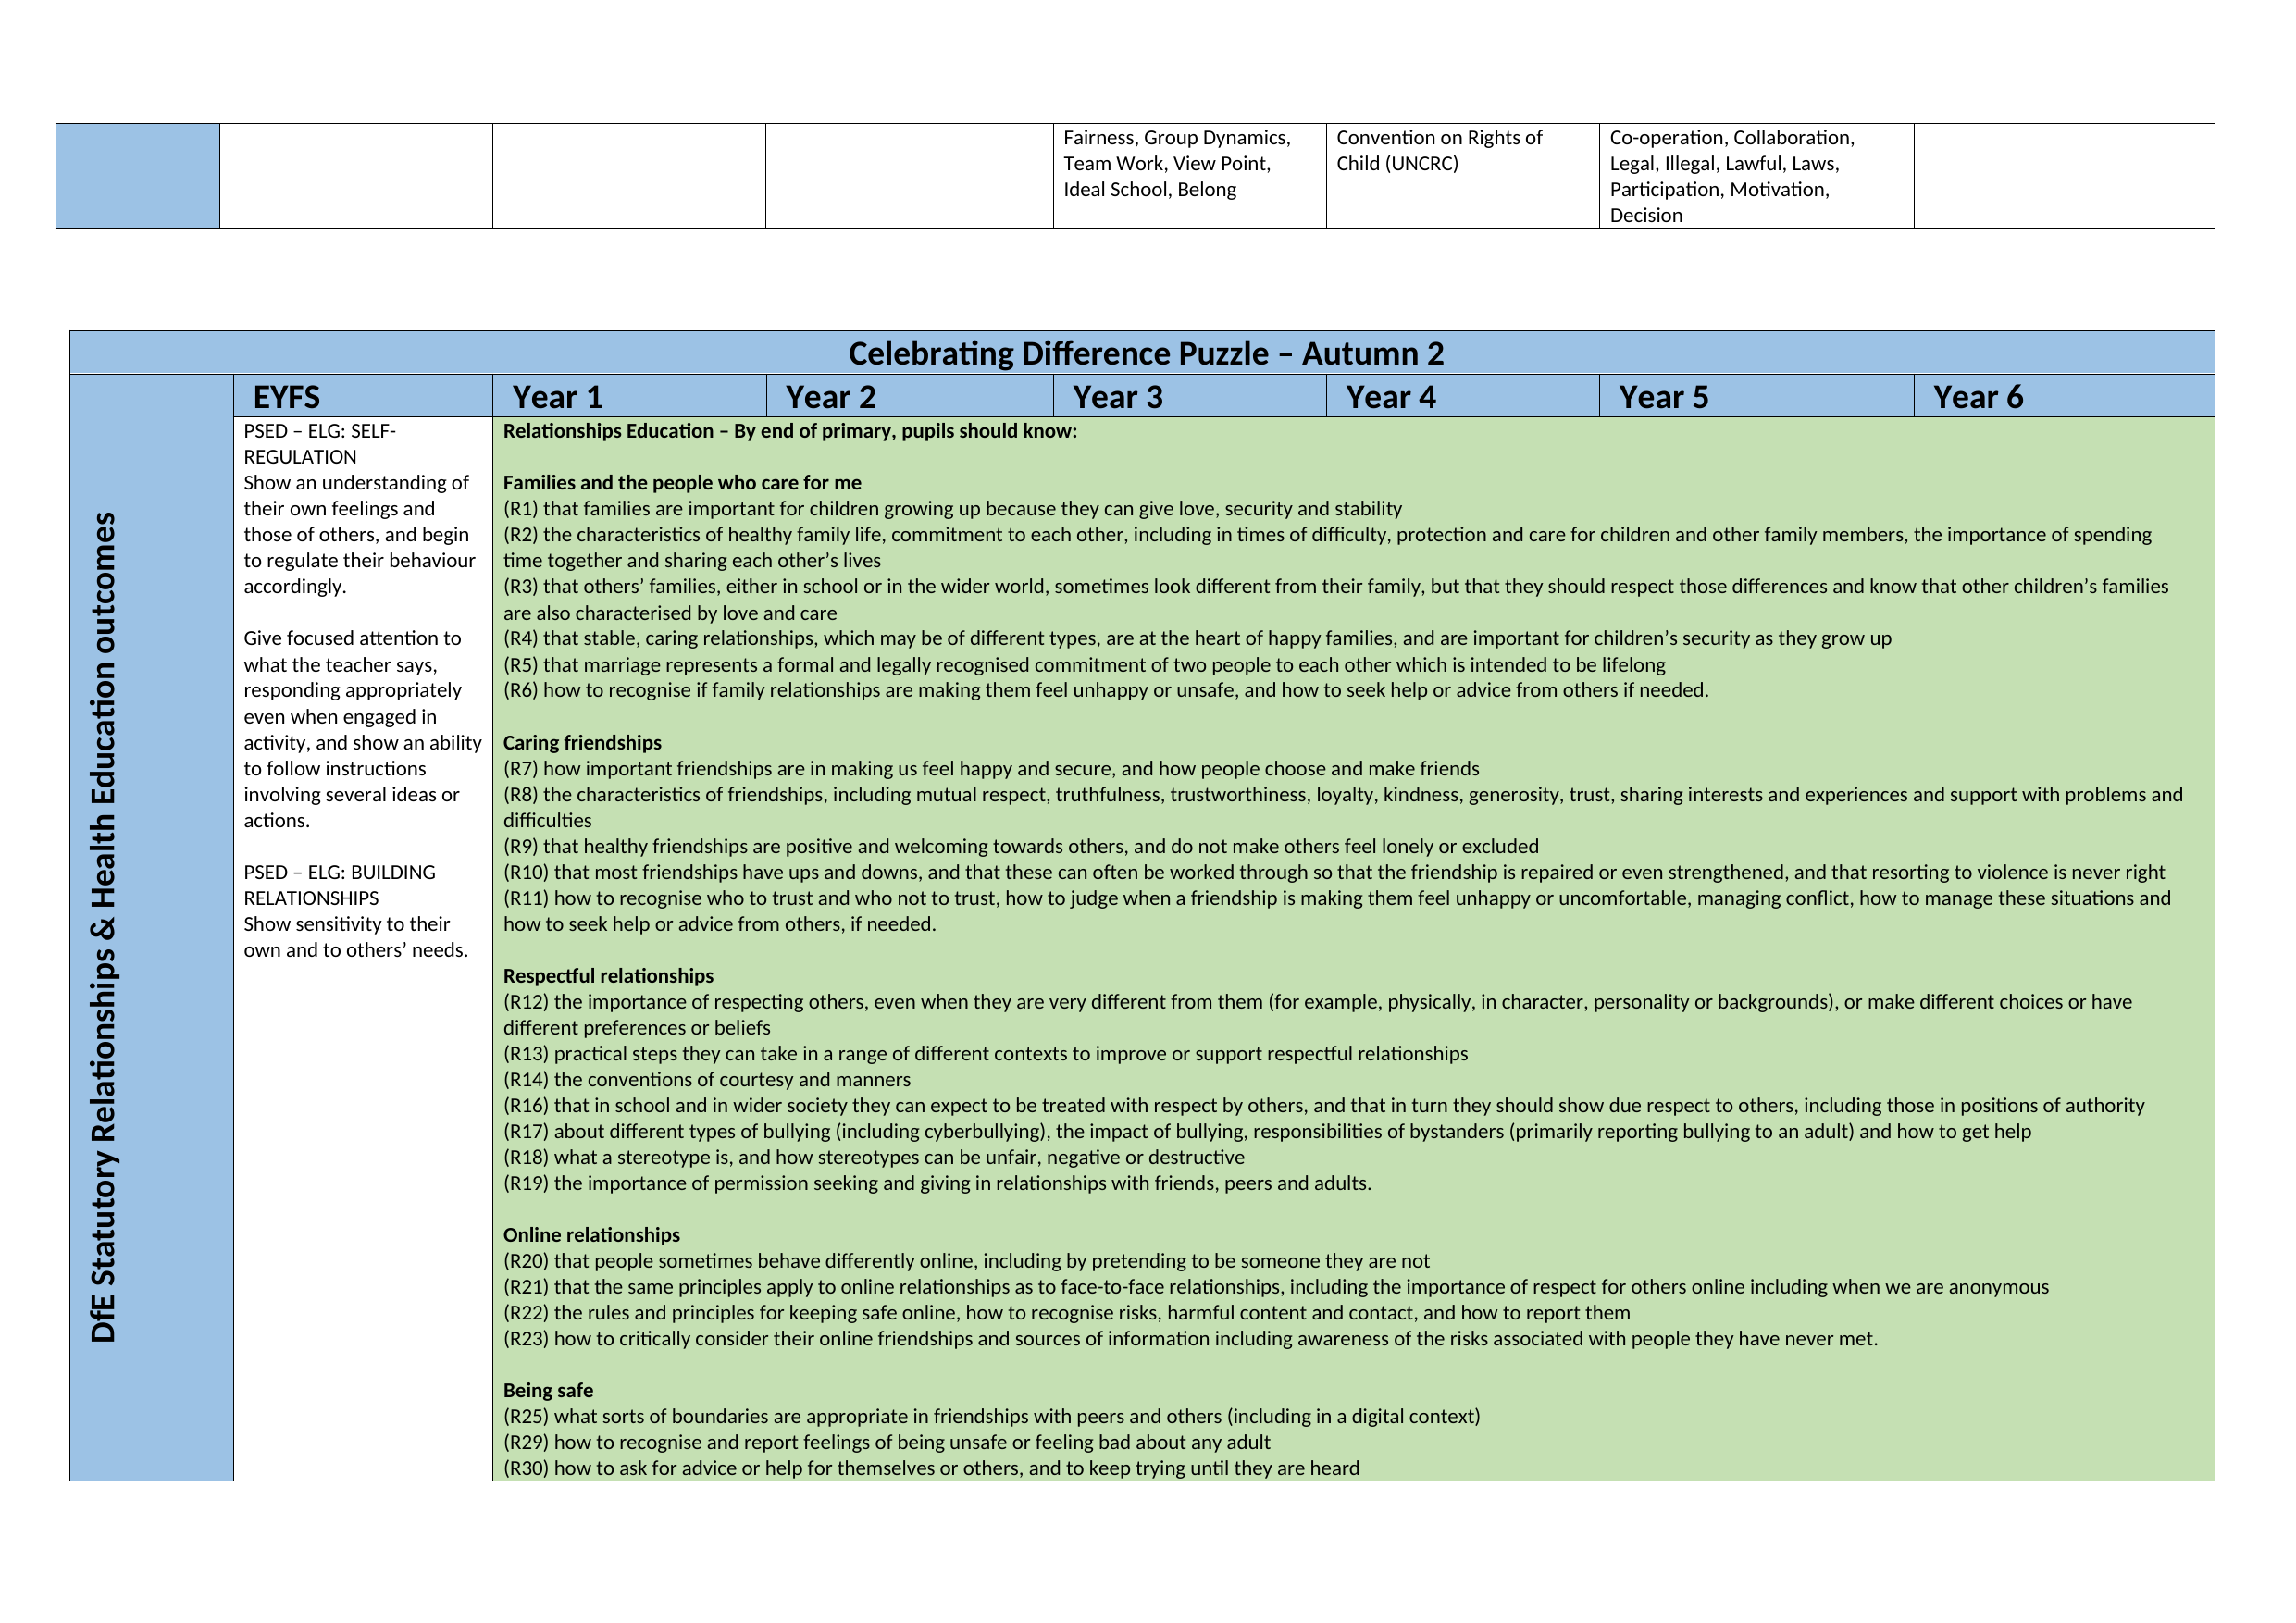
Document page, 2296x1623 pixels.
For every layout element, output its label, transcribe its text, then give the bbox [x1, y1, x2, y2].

table_cell Year 1 [493, 375, 766, 416]
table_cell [1915, 124, 2215, 228]
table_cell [220, 124, 492, 228]
table_cell Year 6 [1915, 375, 2215, 416]
table_cell Year 4 [1327, 375, 1599, 416]
table_cell Year 5 [1600, 375, 1914, 416]
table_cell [493, 417, 2215, 1481]
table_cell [1327, 124, 1599, 228]
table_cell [1054, 124, 1326, 228]
table_header Celebrating Difference Puzzle – Autumn 2 [70, 331, 2215, 373]
table_cell Year 3 [1054, 375, 1326, 416]
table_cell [1600, 124, 1914, 228]
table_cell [766, 124, 1053, 228]
table_cell EYFS [234, 375, 492, 416]
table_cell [493, 124, 765, 228]
table_cell DfE Statutory Relationships & Health Education outcomes [70, 375, 233, 1481]
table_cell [234, 417, 492, 1481]
table_cell Year 2 [767, 375, 1053, 416]
